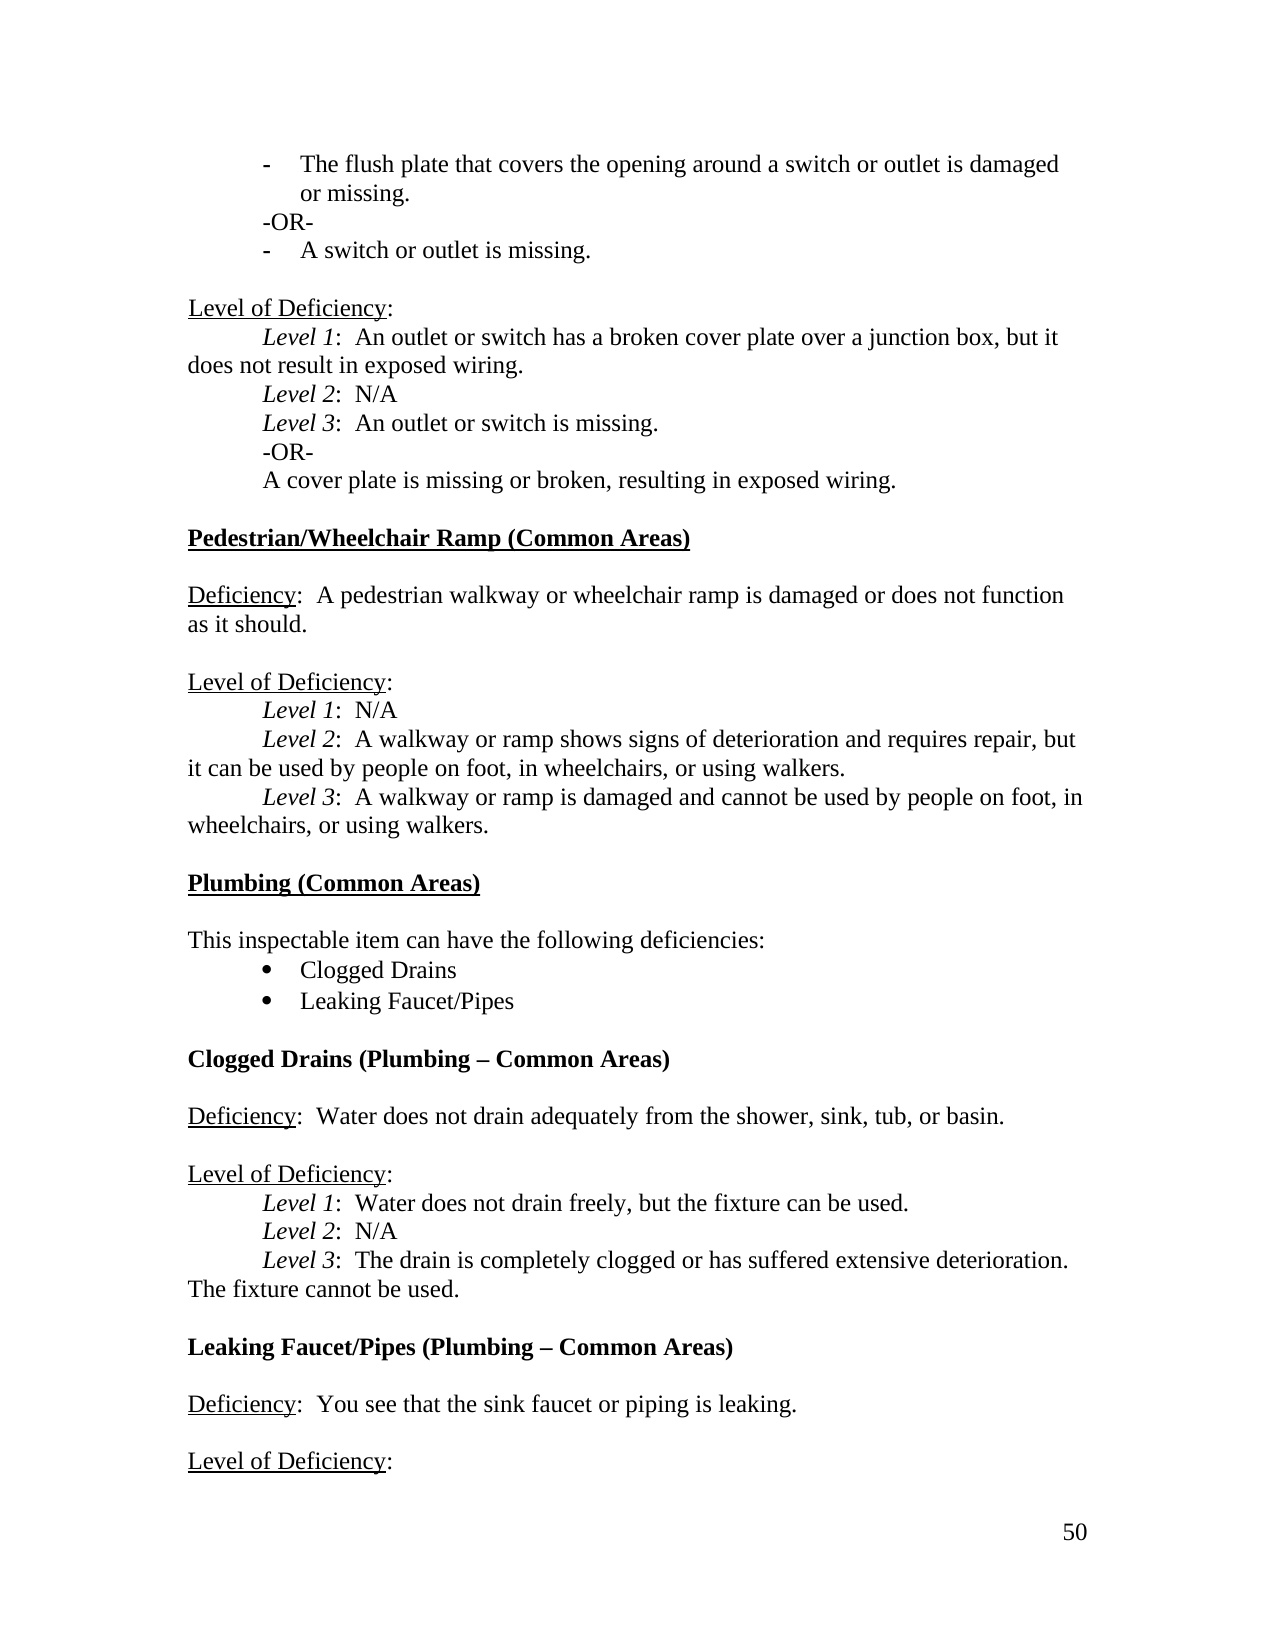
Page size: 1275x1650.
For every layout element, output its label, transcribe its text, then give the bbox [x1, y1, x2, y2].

subtitle Pedestrian/Wheelchair Ramp (Common Areas) [187, 523, 1100, 552]
text Level 2: N/A [262, 379, 1100, 408]
text The fixture cannot be used. [187, 1274, 1100, 1303]
subtitle Plumbing (Common Areas) [187, 868, 1100, 897]
list Leaking Faucet/Pipes [262, 985, 1100, 1015]
text Deficiency: A pedestrian walkway or wheelchair ramp is damaged or does not function as it should. [187, 580, 1079, 638]
text Level 3: The drain is completely clogged or has suffered extensive deterioration. [262, 1245, 1100, 1274]
text This inspectable item can have the following deficiencies: [187, 925, 1100, 954]
text Level 1: N/A [262, 695, 1100, 724]
text Level 3: A walkway or ramp is damaged and cannot be used by people on foot, in wheelchairs, or using walkers. [187, 782, 1084, 839]
text Level 2: N/A [262, 1216, 1100, 1245]
list A switch or outlet is missing. [262, 235, 1100, 264]
text Level 3: An outlet or switch is missing. [262, 408, 1100, 437]
text Level 2: A walkway or ramp shows signs of deterioration and requires repair, but it can be used by people on foot, in wheelchairs, or using walkers. [187, 724, 1079, 782]
text Level 1: An outlet or switch has a broken cover plate over a junction box, but it does not result in exposed wiring. [187, 322, 1079, 379]
text Level of Deficiency: [187, 1159, 1100, 1188]
text Deficiency: You see that the sink faucet or piping is leaking. [187, 1389, 1100, 1418]
text -OR- [262, 207, 1100, 235]
text Level of Deficiency: [187, 667, 1100, 695]
list Clogged Drains [262, 954, 1100, 985]
text Level of Deficiency: [186, 293, 396, 322]
text Level of Deficiency: [187, 1446, 1100, 1475]
text -OR- [262, 437, 1100, 465]
text A cover plate is missing or broken, resulting in exposed wiring. [262, 465, 1100, 494]
list The flush plate that covers the opening around a switch or outlet is damaged or missing. [262, 149, 1061, 207]
text Deficiency: Water does not drain adequately from the shower, sink, tub, or basin. [187, 1101, 1100, 1130]
subtitle Leaking Faucet/Pipes (Plumbing – Common Areas) [187, 1332, 1100, 1361]
text Level 1: Water does not drain freely, but the fixture can be used. [262, 1188, 1100, 1216]
subtitle Clogged Drains (Plumbing – Common Areas) [187, 1044, 1100, 1073]
